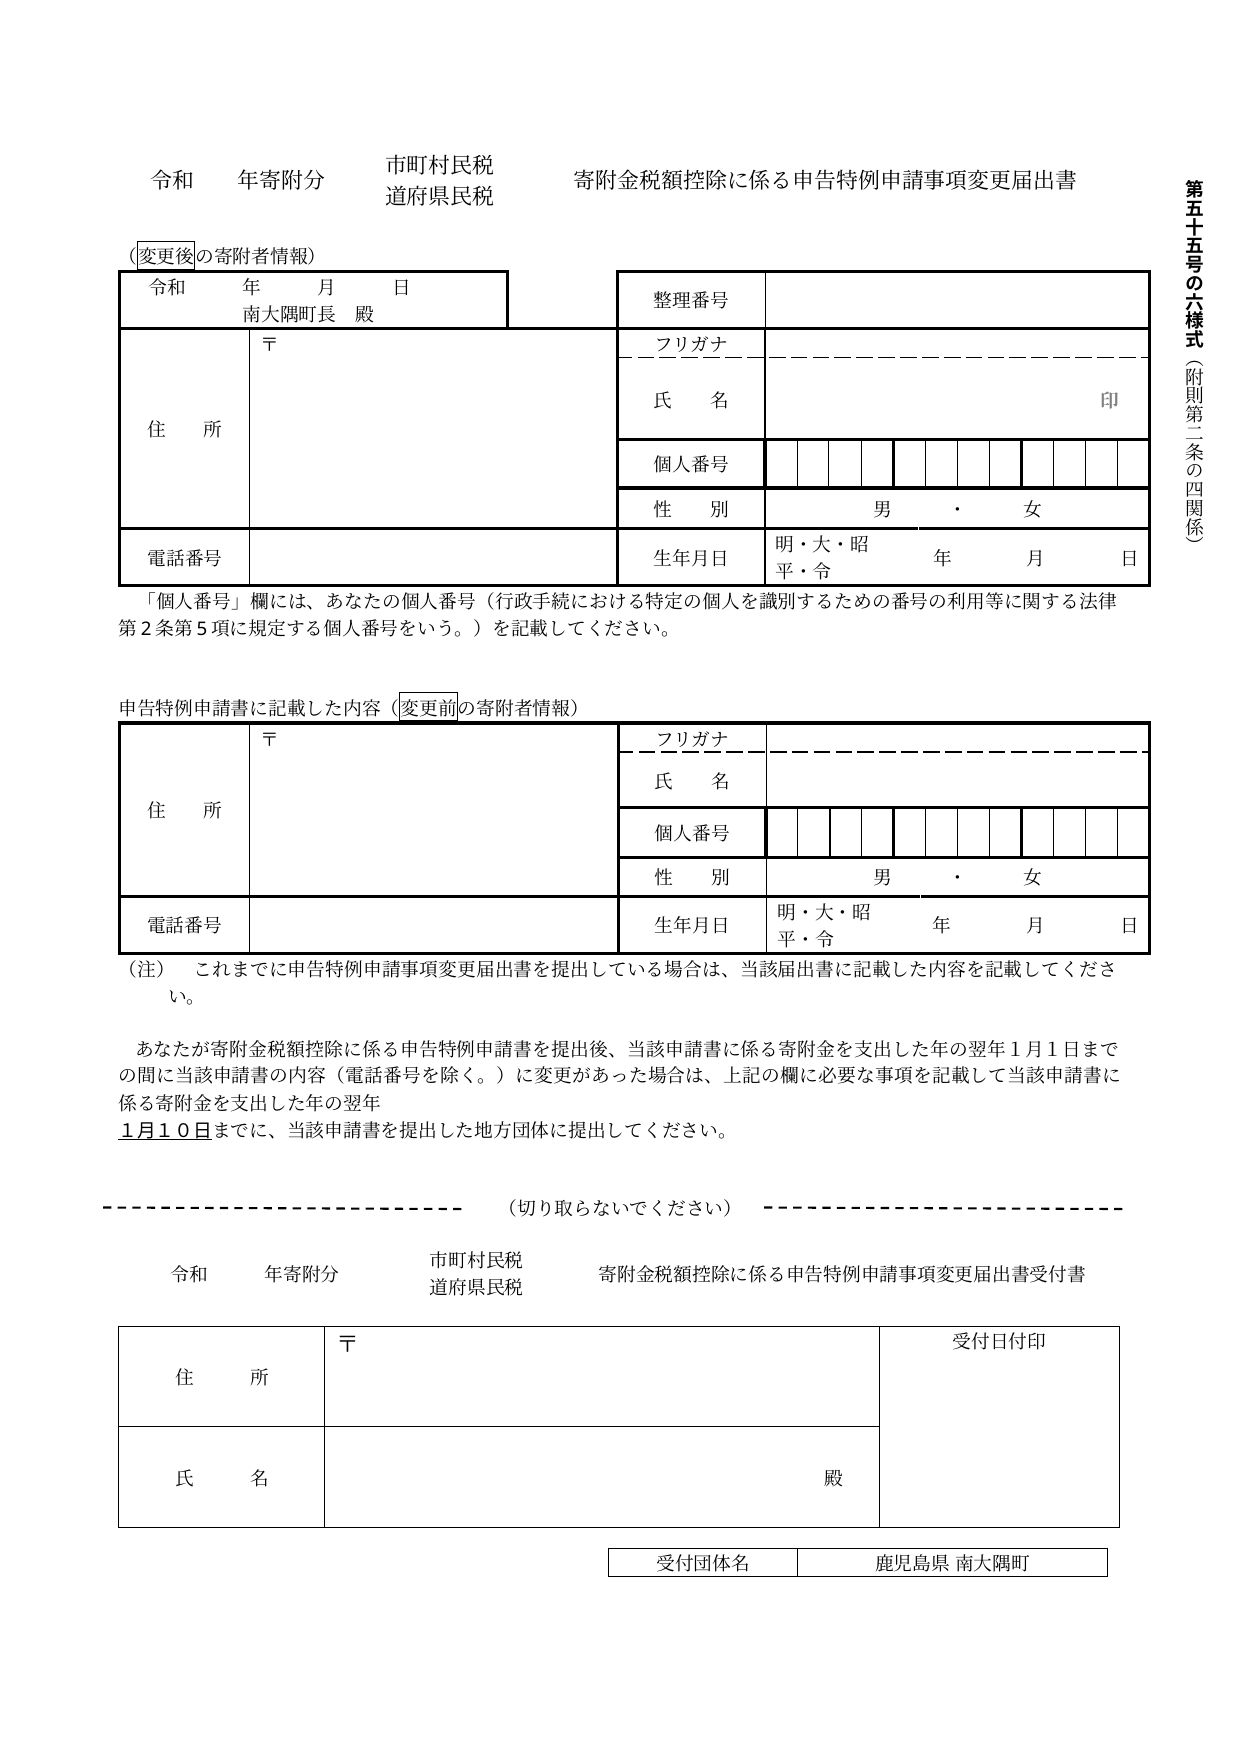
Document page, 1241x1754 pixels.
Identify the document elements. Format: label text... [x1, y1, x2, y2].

table_cell [1118, 809, 1148, 856]
table_header 市町村民税 [336, 148, 543, 179]
table_header 整理番号 [619, 273, 765, 327]
table_cell 性 別 [619, 490, 764, 527]
table_header 鹿児島県 南大隅町 [798, 1549, 1107, 1576]
table_cell 生年月日 [620, 898, 766, 952]
table_cell 男 ・ 女 [767, 859, 1148, 895]
table_cell [926, 441, 957, 486]
table_cell [767, 441, 797, 486]
table_cell 住 所 [121, 330, 249, 527]
text 申告特例申請書に記載した内容（変更前の寄附者情報） [118, 692, 399, 721]
text １月１０日までに、当該申請書を提出した地方団体に提出してください。 [118, 1115, 1122, 1142]
table_cell [862, 441, 892, 486]
text あなたが寄附金税額控除に係る申告特例申請書を提出後、当該申請書に係る寄附金を支出した年の翌年１月１日までの間に当該申請書の内容（電話番号を除く。）に変更があった場合は、上記の欄に必要な事項を記載して当該申請書に係る寄附金を支出した年の翌年 [118, 1034, 1122, 1115]
text 「個人番号」欄には、あなたの個人番号（行政手続における特定の個人を識別するための番号の利用等に関する法律第2条第5項に規定する個人番号をいう。）を記載してください。 [118, 587, 1122, 641]
table_cell 年 月 日 [919, 530, 1148, 584]
table_cell [767, 751, 1148, 806]
table_cell [958, 441, 989, 486]
table_cell 生年月日 [619, 530, 764, 584]
table_header [766, 273, 1148, 327]
table_cell 明・大・昭 平・令 [767, 898, 920, 952]
table_header [509, 270, 616, 327]
table_cell [1023, 809, 1053, 856]
table_cell 性 別 [620, 859, 766, 895]
table_header 住 所 [121, 725, 249, 895]
table_cell [1054, 809, 1085, 856]
table_cell 道府県民税 [336, 179, 543, 211]
table_cell [798, 809, 829, 856]
table_cell 氏 名 [620, 751, 766, 806]
table_cell フリガナ [619, 330, 764, 357]
table_cell [895, 441, 925, 486]
table_cell 印 [766, 357, 1148, 438]
table_cell 電話番号 [121, 898, 249, 952]
table_cell 個人番号 [620, 809, 764, 856]
table_header 令和 年 月 日 南大隅町長 殿 [121, 273, 506, 327]
table_header 寄附金税額控除に係る申告特例申請事項変更届出書受付書 [587, 1246, 1133, 1300]
table_header 寄附金税額控除に係る申告特例申請事項変更届出書 [543, 148, 1163, 211]
table_cell 氏 名 [119, 1427, 324, 1527]
table_cell [768, 809, 797, 856]
text （変更後の寄附者情報） [138, 242, 194, 269]
table_cell [862, 809, 892, 856]
table_cell 電話番号 [121, 530, 249, 584]
table_cell [990, 441, 1020, 486]
table_header 令和 年寄附分 [118, 148, 336, 211]
table_header フリガナ [620, 725, 766, 751]
text （変更後の寄附者情報） [195, 241, 1122, 270]
table_cell [1118, 441, 1148, 486]
table_cell 男 ・ 女 [766, 490, 1148, 527]
table_cell 年 月 日 [921, 898, 1148, 952]
table_cell [990, 809, 1020, 856]
table_cell 氏 名 [619, 357, 764, 438]
text 申告特例申請書に記載した内容（変更前の寄附者情報） [458, 692, 1122, 721]
table_cell [1054, 441, 1085, 486]
table_cell [1023, 441, 1053, 486]
table_cell 殿 [325, 1427, 879, 1527]
table_cell [895, 809, 925, 856]
table_cell [831, 809, 861, 856]
table_cell [958, 809, 989, 856]
table_cell [250, 530, 616, 584]
table_cell 道府県民税 [366, 1273, 587, 1300]
table_cell [1086, 441, 1117, 486]
table_cell [798, 441, 828, 486]
table_header 〒 [250, 725, 617, 895]
table_cell [1086, 809, 1117, 856]
table_header 〒 [325, 1327, 879, 1426]
table_header 受付団体名 [609, 1549, 797, 1576]
table_cell [926, 809, 957, 856]
table_cell 〒 [250, 330, 616, 527]
table_cell 個人番号 [619, 441, 763, 486]
table_header [767, 725, 1148, 751]
table_header 令和 年寄附分 [144, 1246, 366, 1300]
table_cell 明・大・昭 平・令 [766, 530, 918, 584]
table_cell [250, 898, 617, 952]
table_cell [766, 330, 1148, 357]
table_header 受付日付印 [880, 1327, 1119, 1527]
text （注） これまでに申告特例申請事項変更届出書を提出している場合は、当該届出書に記載した内容を記載してください。 [118, 955, 1122, 1009]
table_cell [829, 441, 861, 486]
text （切り取らないでください） [118, 1193, 1122, 1221]
table_header 住 所 [119, 1327, 324, 1426]
table_header 市町村民税 [366, 1246, 587, 1273]
